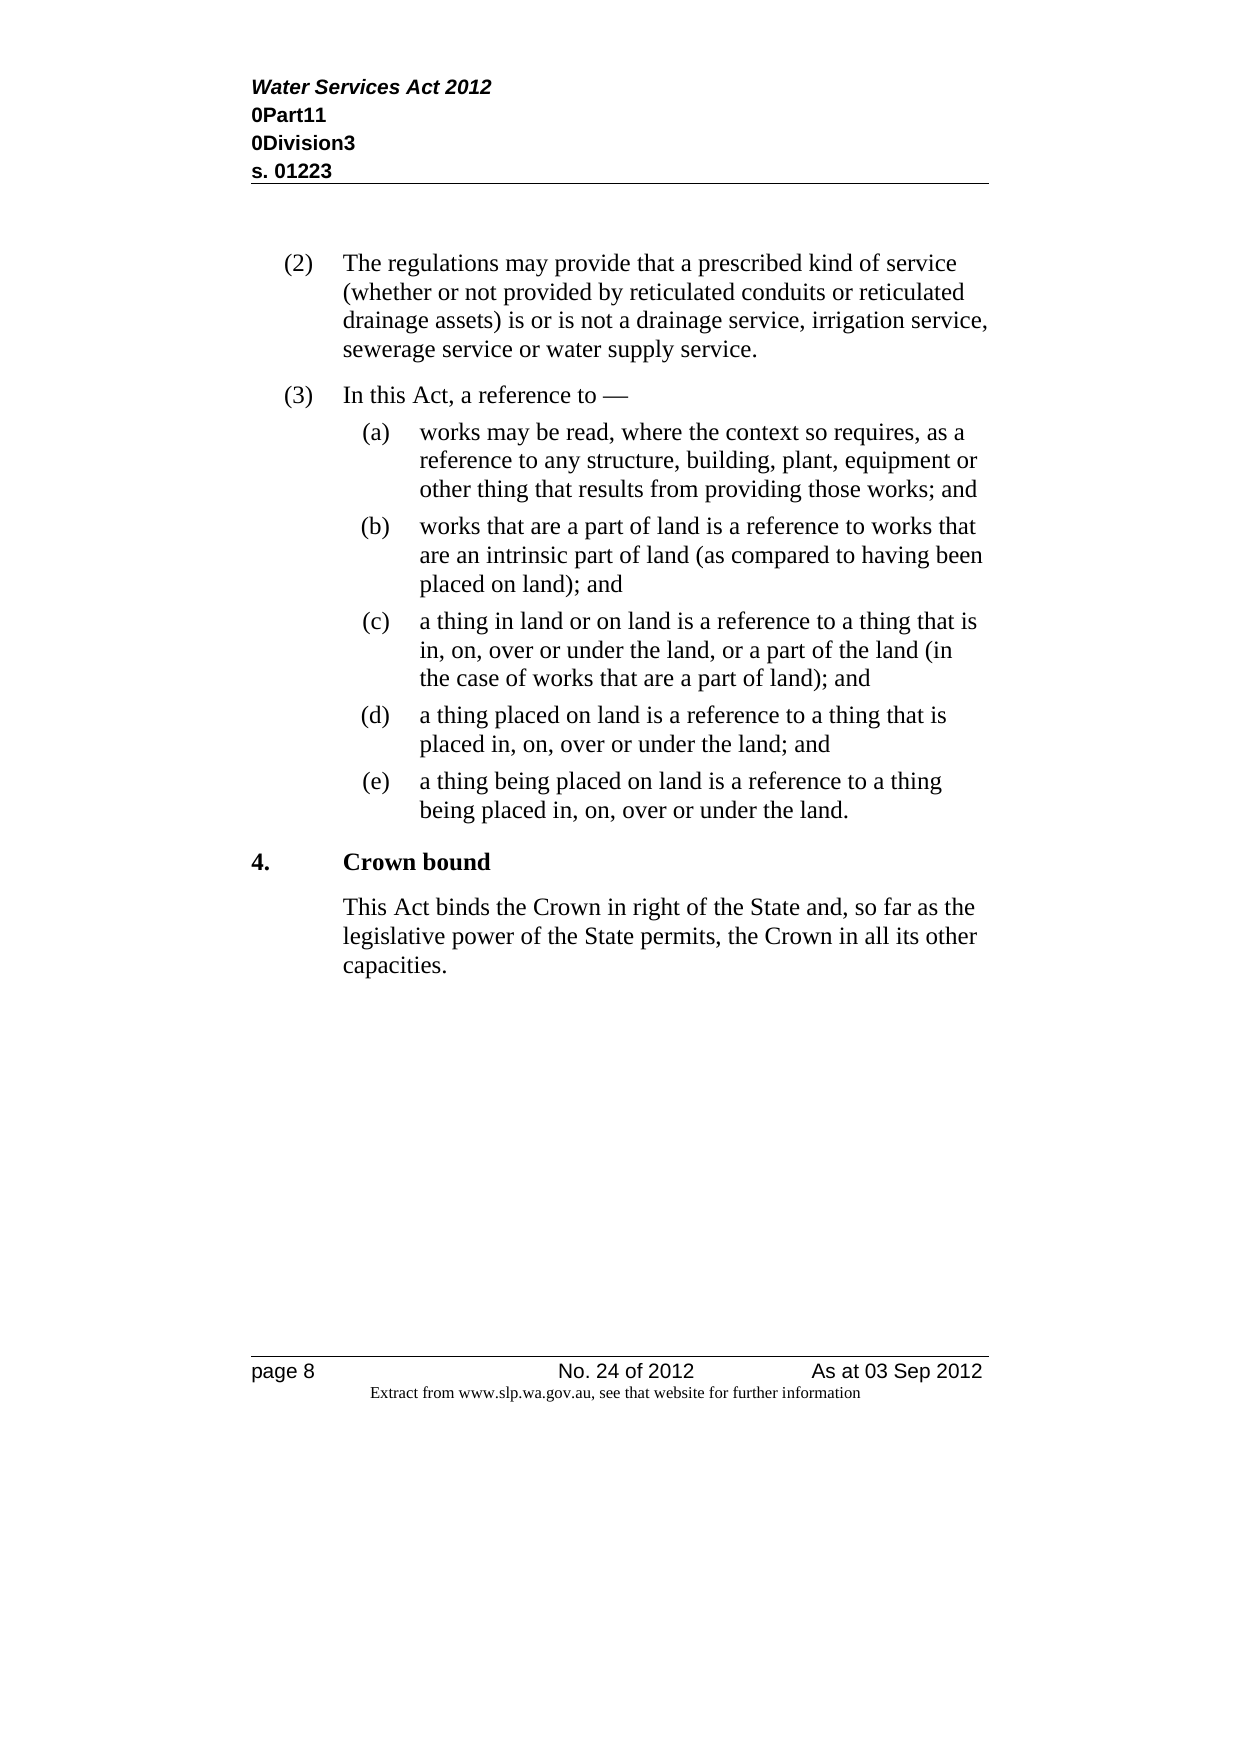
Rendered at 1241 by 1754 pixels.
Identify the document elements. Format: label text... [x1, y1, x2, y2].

text (b) works that are a part of land is a reference to works that are an intrinsic part of land (as compared to having been placed on land); and [251, 511, 989, 598]
text This Act binds the Crown in right of the State and, so far as the legislative power of the State permits, the Crown in all its other capacities. [251, 892, 989, 978]
text (e) a thing being placed on land is a reference to a thing being placed in, on, over or under the land. [251, 766, 989, 824]
text (2) The regulations may provide that a prescribed kind of service (whether or not provided by reticulated conduits or reticulated drainage assets) is or is not a drainage service, irrigation service, sewerage service or water supply service. [251, 248, 989, 363]
text (a) works may be read, where the context so requires, as a reference to any structure, building, plant, equipment or other thing that results from providing those works; and [251, 417, 989, 503]
subtitle 4. Crown bound [251, 847, 989, 876]
text (d) a thing placed on land is a reference to a thing that is placed in, on, over or under the land; and [251, 701, 989, 758]
text (3) In this Act, a reference to — [251, 380, 989, 408]
text (c) a thing in land or on land is a reference to a thing that is in, on, over or under the land, or a part of the land (in the case of works that are a part of land); and [251, 606, 989, 692]
